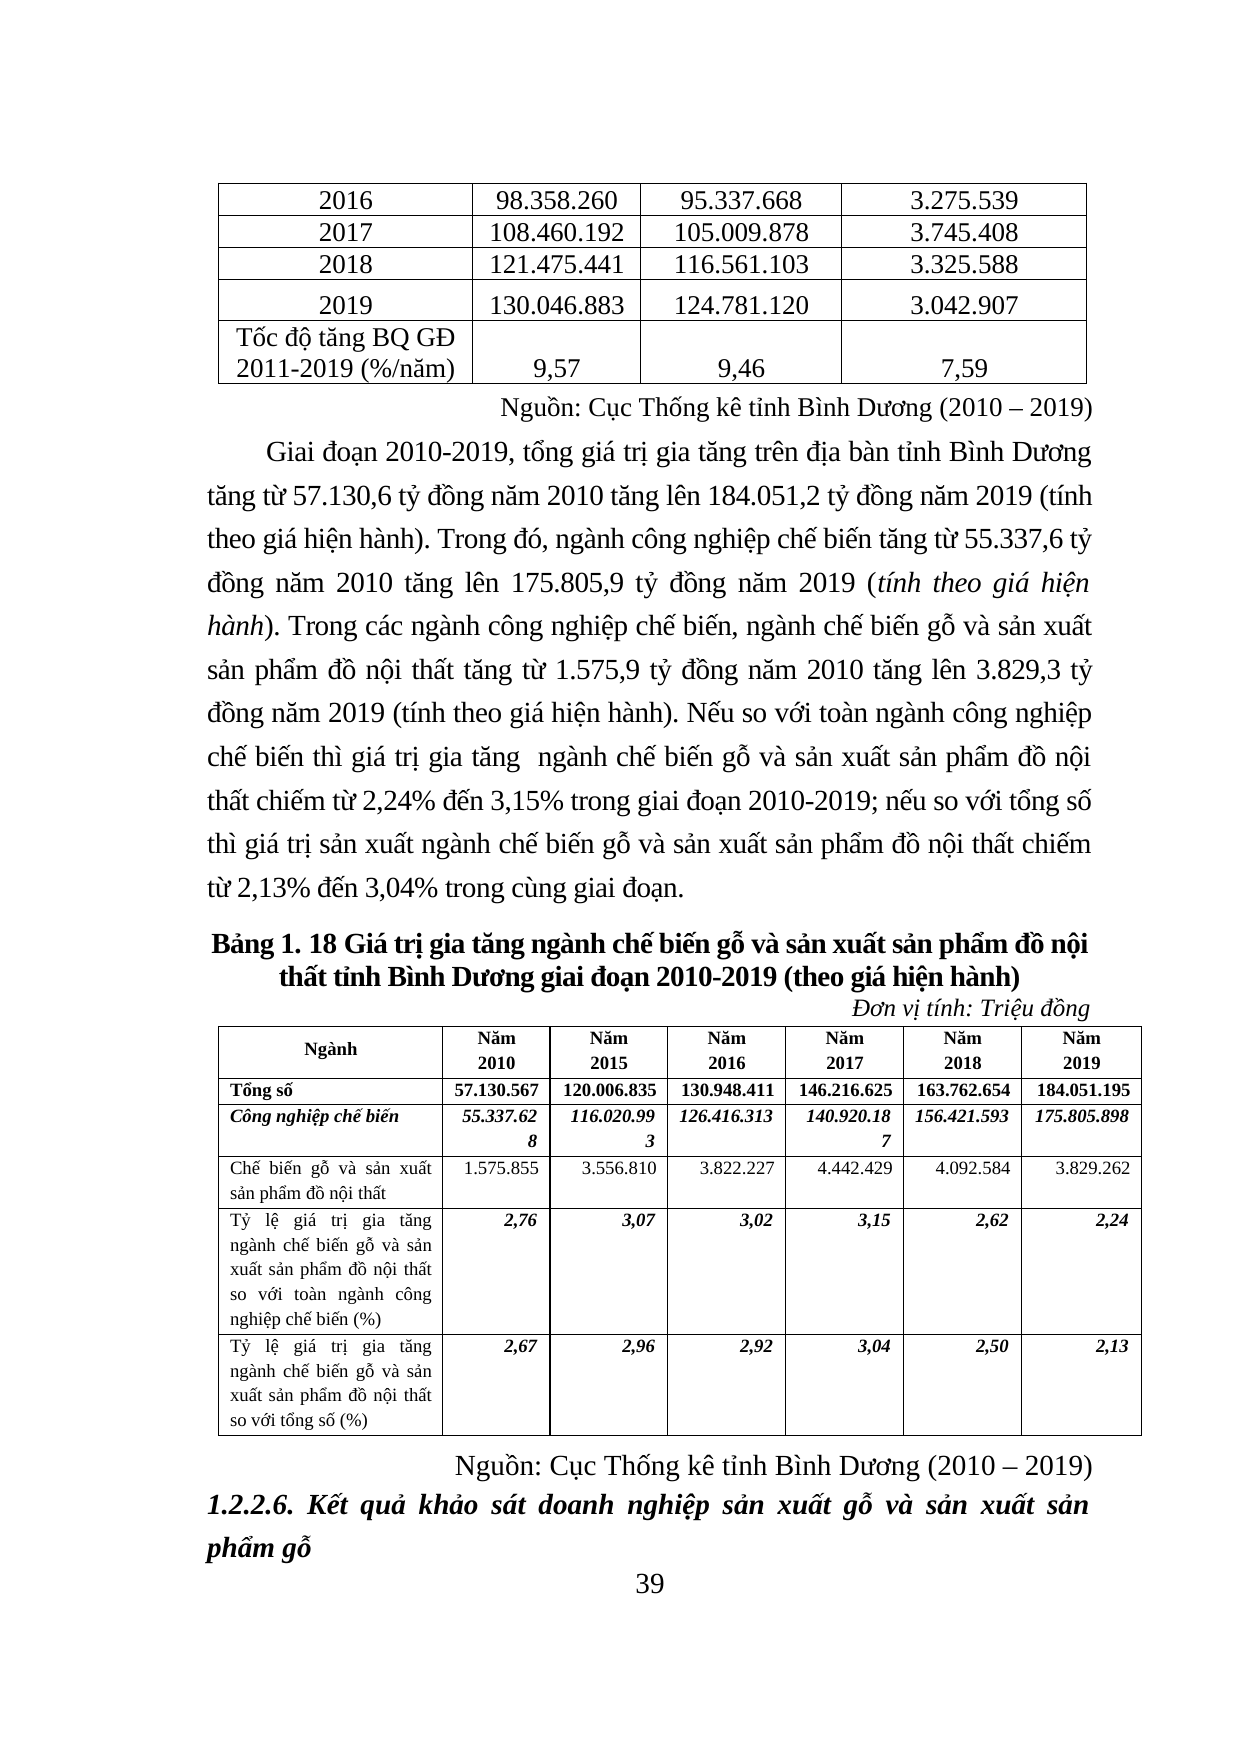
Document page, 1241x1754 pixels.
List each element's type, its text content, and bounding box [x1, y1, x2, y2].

table_cell Tổng số [219, 1079, 442, 1104]
text 1.2.2.6. Kết quả khảo sát doanh nghiệp sản xuất gỗ và sản xuất sản phẩm gỗ [207, 1487, 1092, 1564]
table_cell Chế biến gỗ và sản xuất sản phẩm đồ nội thất [219, 1157, 442, 1208]
table_cell Tỷ lệ giá trị gia tăng ngành chế biến gỗ và sản xuất sản phẩm đồ nội thất so với toàn ngành công nghiệp chế biến (%) [219, 1209, 442, 1334]
table_cell 3.325.588 [842, 248, 1086, 279]
table_cell 126.416.313 [668, 1105, 785, 1156]
table_cell 156.421.593 [904, 1105, 1021, 1156]
table_cell 116.020.993 [551, 1105, 667, 1156]
text Bảng 1. 18 Giá trị gia tăng ngành chế biến gỗ và sản xuất sản phẩm đồ nội thất tỉnh Bình Dương giai đoạn 2010-2019 (theo giá hiện hành) [207, 926, 1092, 993]
table_cell 121.475.441 [473, 248, 640, 279]
table_cell 3.556.810 [551, 1157, 667, 1208]
table_cell 2018 [219, 248, 472, 279]
table_cell 2017 [219, 216, 472, 247]
table_cell 163.762.654 [904, 1079, 1021, 1104]
table_header Năm 2017 [786, 1027, 903, 1077]
table_header Năm 2010 [443, 1027, 549, 1077]
table_cell 7,59 [842, 321, 1086, 383]
table_cell 3,15 [786, 1209, 903, 1334]
table_cell 2,92 [668, 1335, 785, 1435]
table_cell 2019 [219, 280, 472, 320]
text Giai đoạn 2010-2019, tổng giá trị gia tăng trên địa bàn tỉnh Bình Dương tăng từ 57.130,6 tỷ đồng năm 2010 tăng lên 184.051,2 tỷ đồng năm 2019 (tính theo giá hiện hành). Trong đó, ngành công nghiệp chế biến tăng từ 55.337,6 tỷ đồng năm 2010 tăng lên 175.805,9 tỷ đồng năm 2019 (tính theo giá hiện hành). Trong các ngành công nghiệp chế biến, ngành chế biến gỗ và sản xuất sản phẩm đồ nội thất tăng từ 1.575,9 tỷ đồng năm 2010 tăng lên 3.829,3 tỷ đồng năm 2019 (tính theo giá hiện hành). Nếu so với toàn ngành công nghiệp chế biến thì giá trị gia tăng ngành chế biến gỗ và sản xuất sản phẩm đồ nội thất chiếm từ 2,24% đến 3,15% trong giai đoạn 2010-2019; nếu so với tổng số thì giá trị sản xuất ngành chế biến gỗ và sản xuất sản phẩm đồ nội thất chiếm từ 2,13% đến 3,04% trong cùng giai đoạn. [207, 434, 1092, 903]
table_cell 3.275.539 [842, 184, 1086, 215]
table_cell 2,24 [1022, 1209, 1141, 1334]
table_cell 2,50 [904, 1335, 1021, 1435]
table_cell 108.460.192 [473, 216, 640, 247]
table_cell 3.829.262 [1022, 1157, 1141, 1208]
table_cell 120.006.835 [551, 1079, 667, 1104]
table_cell 3,02 [668, 1209, 785, 1334]
table_cell 2,62 [904, 1209, 1021, 1334]
table_cell 57.130.567 [443, 1079, 549, 1104]
table_header Năm 2018 [904, 1027, 1021, 1077]
table_cell 105.009.878 [641, 216, 841, 247]
table_cell 1.575.855 [443, 1157, 549, 1208]
table_cell 4.442.429 [786, 1157, 903, 1208]
table_header Năm 2016 [668, 1027, 785, 1077]
table_cell Tỷ lệ giá trị gia tăng ngành chế biến gỗ và sản xuất sản phẩm đồ nội thất so với tổng số (%) [219, 1335, 442, 1435]
table_cell 2,13 [1022, 1335, 1141, 1435]
table_cell 2,76 [443, 1209, 549, 1334]
table_cell Công nghiệp chế biến [219, 1105, 442, 1156]
table_cell 130.948.411 [668, 1079, 785, 1104]
table_cell 130.046.883 [473, 280, 640, 320]
table_cell 146.216.625 [786, 1079, 903, 1104]
table_cell 9,46 [641, 321, 841, 383]
text Nguồn: Cục Thống kê tỉnh Bình Dương (2010 – 2019) [207, 1448, 1092, 1482]
table_cell 3.822.227 [668, 1157, 785, 1208]
table_header Ngành [219, 1027, 442, 1077]
text Đơn vị tính: Triệu đồng [207, 993, 1092, 1022]
table_cell 3.042.907 [842, 280, 1086, 320]
text Nguồn: Cục Thống kê tỉnh Bình Dương (2010 – 2019) [207, 391, 1092, 422]
table_cell 95.337.668 [641, 184, 841, 215]
table_header Năm 2019 [1022, 1027, 1141, 1077]
table_cell Tốc độ tăng BQ GĐ 2011-2019 (%/năm) [219, 321, 472, 383]
table_cell 98.358.260 [473, 184, 640, 215]
table_cell 184.051.195 [1022, 1079, 1141, 1104]
table_cell 4.092.584 [904, 1157, 1021, 1208]
table_cell 140.920.187 [786, 1105, 903, 1156]
table_cell 2,96 [551, 1335, 667, 1435]
table_cell 2,67 [443, 1335, 549, 1435]
table_cell 175.805.898 [1022, 1105, 1141, 1156]
table_header Năm 2015 [551, 1027, 667, 1077]
table_cell 116.561.103 [641, 248, 841, 279]
table_cell 3.745.408 [842, 216, 1086, 247]
table_cell 3,04 [786, 1335, 903, 1435]
table_cell 9,57 [473, 321, 640, 383]
table_cell 124.781.120 [641, 280, 841, 320]
table_cell 2016 [219, 184, 472, 215]
table_cell 3,07 [551, 1209, 667, 1334]
table_cell 55.337.628 [443, 1105, 549, 1156]
